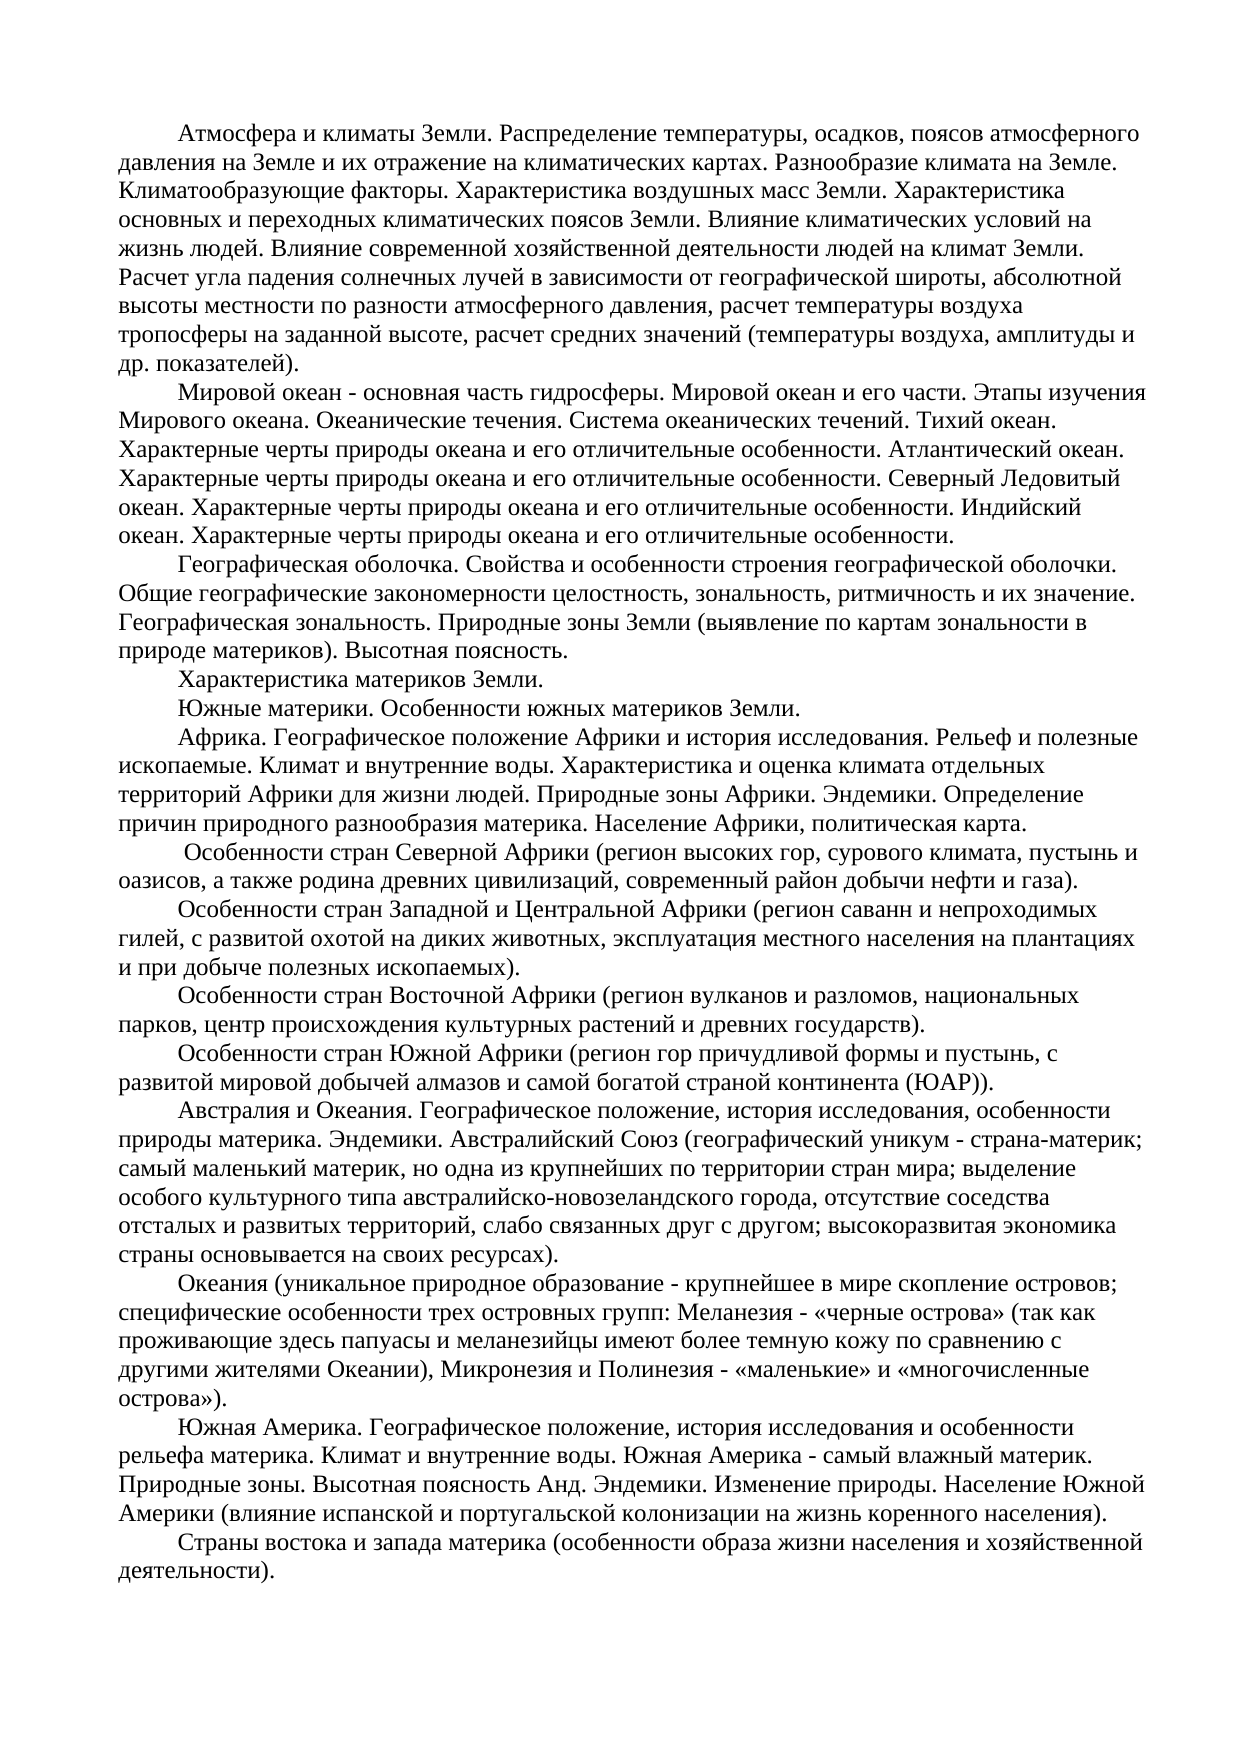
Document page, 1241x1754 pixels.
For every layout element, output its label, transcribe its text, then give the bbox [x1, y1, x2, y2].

text Атмосфера и климаты Земли. Распределение температуры, осадков, поясов атмосферного давления на Земле и их отражение на климатических картах. Разнообразие климата на Земле. Климатообразующие факторы. Характеристика воздушных масс Земли. Характеристика основных и переходных климатических поясов Земли. Влияние климатических условий на жизнь людей. Влияние современной хозяйственной деятельности людей на климат Земли. Расчет угла падения солнечных лучей в зависимости от географической широты, абсолютной высоты местности по разности атмосферного давления, расчет температуры воздуха тропосферы на заданной высоте, расчет средних значений (температуры воздуха, амплитуды и др. показателей). [118, 118, 1152, 377]
text Австралия и Океания. Географическое положение, история исследования, особенности природы материка. Эндемики. Австралийский Союз (географический уникум - страна-материк; самый маленький материк, но одна из крупнейших по территории стран мира; выделение особого культурного типа австралийско-новозеландского города, отсутствие соседства отсталых и развитых территорий, слабо связанных друг с другом; высокоразвитая экономика страны основывается на своих ресурсах). [118, 1096, 1152, 1268]
text Южные материки. Особенности южных материков Земли. [118, 693, 1152, 722]
text Особенности стран Южной Африки (регион гор причудливой формы и пустынь, с развитой мировой добычей алмазов и самой богатой страной континента (ЮАР)). [118, 1038, 1152, 1096]
text Южная Америка. Географическое положение, история исследования и особенности рельефа материка. Климат и внутренние воды. Южная Америка - самый влажный материк. Природные зоны. Высотная поясность Анд. Эндемики. Изменение природы. Население Южной Америки (влияние испанской и португальской колонизации на жизнь коренного населения). [118, 1412, 1152, 1527]
text Особенности стран Восточной Африки (регион вулканов и разломов, национальных парков, центр происхождения культурных растений и древних государств). [118, 981, 1152, 1038]
text Характеристика материков Земли. [118, 664, 1152, 693]
text Особенности стран Северной Африки (регион высоких гор, сурового климата, пустынь и оазисов, а также родина древних цивилизаций, современный район добычи нефти и газа). [118, 837, 1152, 894]
text Особенности стран Западной и Центральной Африки (регион саванн и непроходимых гилей, с развитой охотой на диких животных, эксплуатация местного населения на плантациях и при добыче полезных ископаемых). [118, 894, 1152, 981]
text Африка. Географическое положение Африки и история исследования. Рельеф и полезные ископаемые. Климат и внутренние воды. Характеристика и оценка климата отдельных территорий Африки для жизни людей. Природные зоны Африки. Эндемики. Определение причин природного разнообразия материка. Население Африки, политическая карта. [118, 722, 1152, 837]
text Страны востока и запада материка (особенности образа жизни населения и хозяйственной деятельности). [118, 1527, 1152, 1584]
text Географическая оболочка. Свойства и особенности строения географической оболочки. Общие географические закономерности целостность, зональность, ритмичность и их значение. Географическая зональность. Природные зоны Земли (выявление по картам зональности в природе материков). Высотная поясность. [118, 549, 1152, 664]
text Мировой океан - основная часть гидросферы. Мировой океан и его части. Этапы изучения Мирового океана. Океанические течения. Система океанических течений. Тихий океан. Характерные черты природы океана и его отличительные особенности. Атлантический океан. Характерные черты природы океана и его отличительные особенности. Северный Ледовитый океан. Характерные черты природы океана и его отличительные особенности. Индийский океан. Характерные черты природы океана и его отличительные особенности. [118, 377, 1152, 549]
text Океания (уникальное природное образование - крупнейшее в мире скопление островов; специфические особенности трех островных групп: Меланезия - «черные острова» (так как проживающие здесь папуасы и меланезийцы имеют более темную кожу по сравнению с другими жителями Океании), Микронезия и Полинезия - «маленькие» и «многочисленные острова»). [118, 1268, 1152, 1412]
